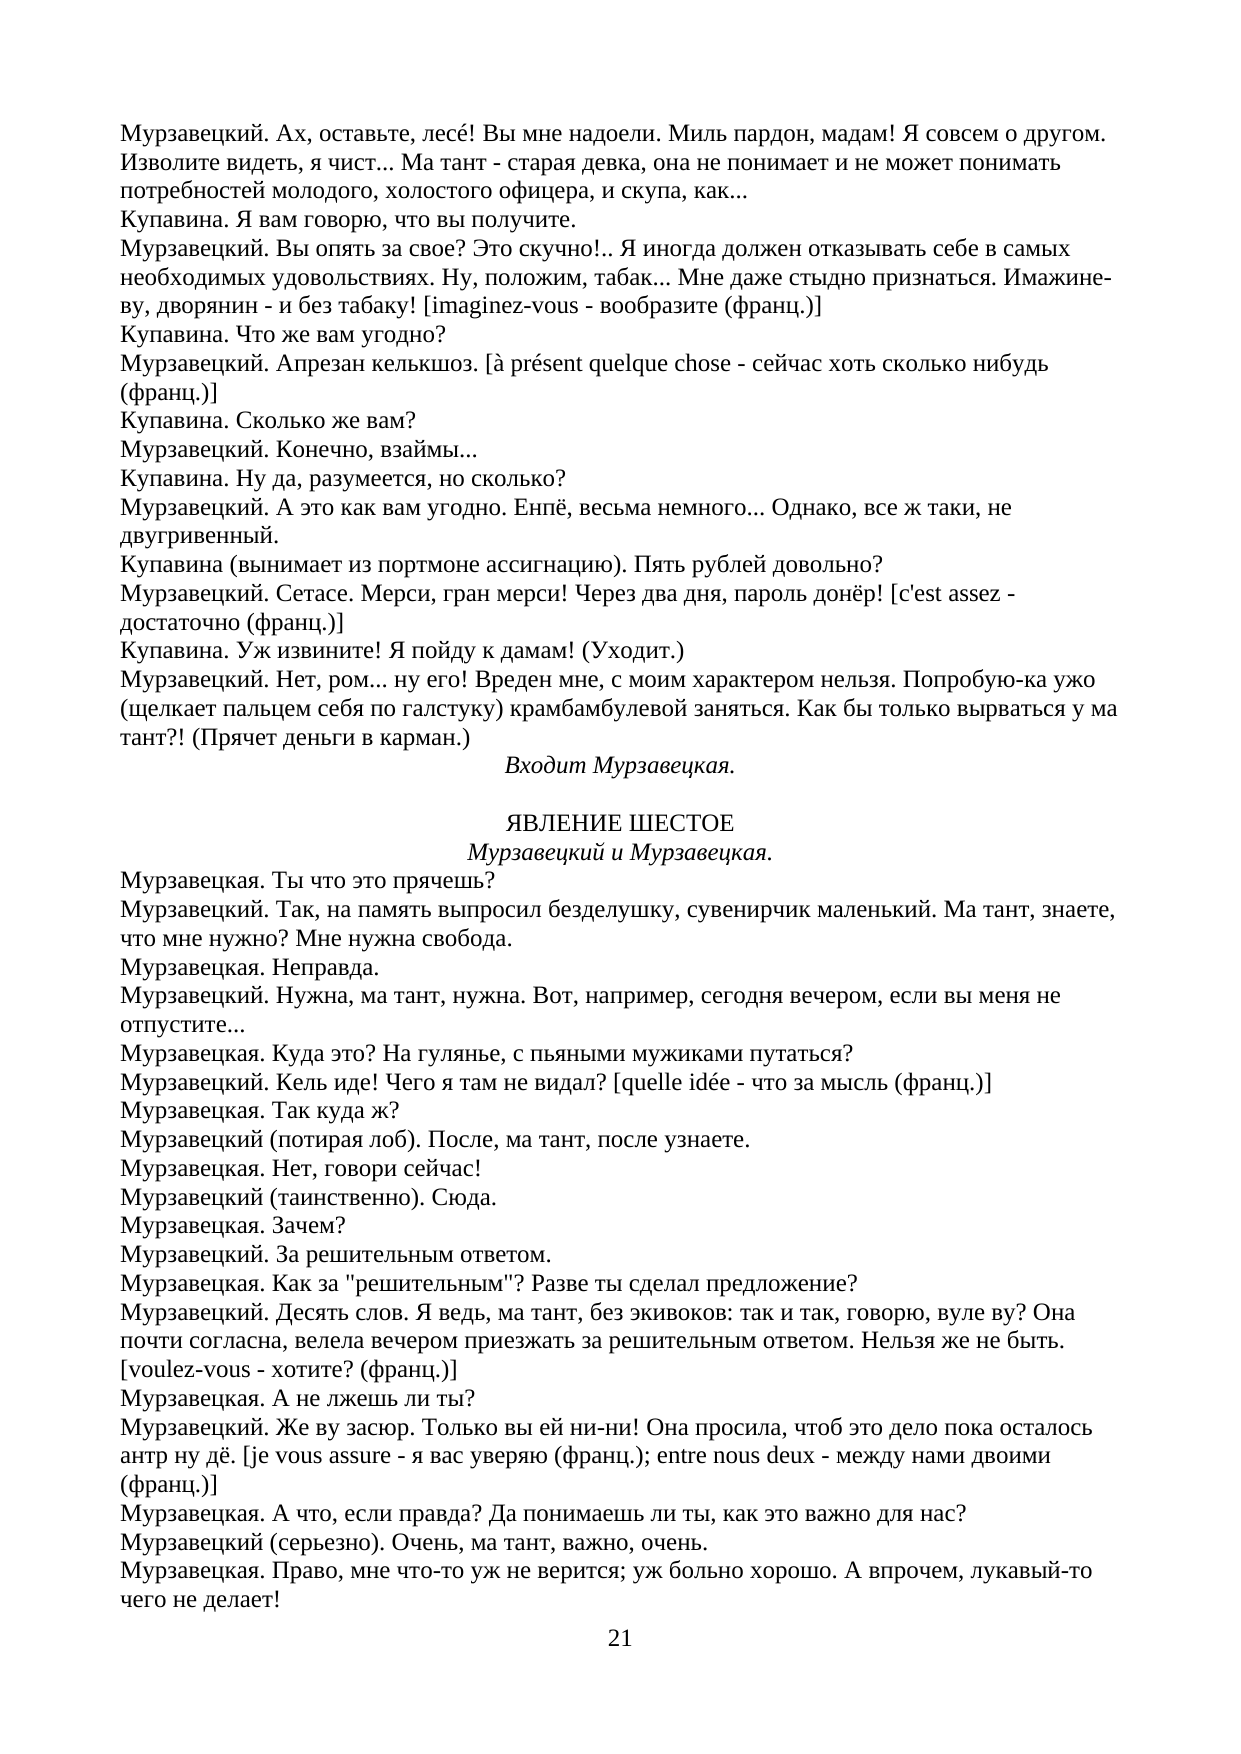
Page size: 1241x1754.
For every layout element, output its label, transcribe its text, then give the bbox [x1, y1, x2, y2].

text Мурзавецкий. За решительным ответом. [120, 1239, 1120, 1268]
text Мурзавецкая. Зачем? [120, 1211, 1120, 1239]
text Мурзавецкий. Нужна, ма тант, нужна. Вот, например, сегодня вечером, если вы меня не отпустите... [120, 981, 1120, 1038]
text Мурзавецкий. Же ву засюр. Только вы ей ни-ни! Она просила, чтоб это дело пока осталось антр ну дё. [je vous assure - я вас уверяю (франц.); entre nous deux - между нами двоими (франц.)] [120, 1412, 1120, 1498]
text Мурзавецкая. Так куда ж? [120, 1096, 1120, 1124]
text Мурзавецкий (таинственно). Сюда. [120, 1182, 1120, 1211]
text Мурзавецкий. Ах, оставьте, лесé! Вы мне надоели. Миль пардон, мадам! Я совсем о другом. Изволите видеть, я чист... Ма тант - старая девка, она не понимает и не может понимать потребностей молодого, холостого офицера, и скупа, как... [120, 118, 1120, 204]
text Купавина. Что же вам угодно? [120, 319, 1120, 348]
text Мурзавецкий. Вы опять за свое? Это скучно!.. Я иногда должен отказывать себе в самых необходимых удовольствиях. Ну, положим, табак... Мне даже стыдно признаться. Имажине-ву, дворянин - и без табаку! [imaginez-vous - вообразите (франц.)] [120, 233, 1120, 319]
text Мурзавецкая. Нет, говори сейчас! [120, 1153, 1120, 1182]
text Купавина. Я вам говорю, что вы получите. [120, 204, 1120, 233]
text ЯВЛЕНИЕ ШЕСТОЕ [120, 808, 1120, 837]
text Мурзавецкая. А что, если правда? Да понимаешь ли ты, как это важно для нас? [120, 1498, 1120, 1527]
text Мурзавецкая. А не лжешь ли ты? [120, 1383, 1120, 1412]
text Мурзавецкий. Сетасе. Мерси, гран мерси! Через два дня, пароль донёр! [c'est assez - достаточно (франц.)] [120, 578, 1120, 636]
text Купавина. Ну да, разумеется, но сколько? [120, 463, 1120, 492]
text Купавина. Сколько же вам? [120, 406, 1120, 434]
text Купавина. Уж извините! Я пойду к дамам! (Уходит.) [120, 636, 1120, 664]
text Мурзавецкая. Право, мне что-то уж не верится; уж больно хорошо. А впрочем, лукавый-то чего не делает! [120, 1556, 1120, 1613]
text Купавина (вынимает из портмоне ассигнацию). Пять рублей довольно? [120, 549, 1120, 578]
text Мурзавецкий (потирая лоб). После, ма тант, после узнаете. [120, 1124, 1120, 1153]
text Мурзавецкий. Кель иде! Чего я там не видал? [quelle idée - что за мысль (франц.)] [120, 1067, 1120, 1096]
text Мурзавецкий (серьезно). Очень, ма тант, важно, очень. [120, 1527, 1120, 1556]
text Мурзавецкий и Мурзавецкая. [120, 837, 1120, 866]
text Мурзавецкая. Ты что это прячешь? [120, 866, 1120, 894]
text Мурзавецкий. Апрезан келькшоз. [à présent quelque chose - сейчас хоть сколько нибудь (франц.)] [120, 348, 1120, 406]
text Входит Мурзавецкая. [120, 751, 1120, 779]
text Мурзавецкая. Куда это? На гулянье, с пьяными мужиками путаться? [120, 1038, 1120, 1067]
text Мурзавецкий. Так, на память выпросил безделушку, сувенирчик маленький. Ма тант, знаете, что мне нужно? Мне нужна свобода. [120, 894, 1120, 952]
text Мурзавецкая. Неправда. [120, 952, 1120, 981]
text Мурзавецкая. Как за "решительным"? Разве ты сделал предложение? [120, 1268, 1120, 1297]
text Мурзавецкий. А это как вам угодно. Енпё, весьма немного... Однако, все ж таки, не двугривенный. [120, 492, 1120, 549]
text Мурзавецкий. Нет, ром... ну его! Вреден мне, с моим характером нельзя. Попробую-ка ужо (щелкает пальцем себя по галстуку) крамбамбулевой заняться. Как бы только вырваться у ма тант?! (Прячет деньги в карман.) [120, 664, 1120, 751]
text Мурзавецкий. Конечно, взаймы... [120, 434, 1120, 463]
text Мурзавецкий. Десять слов. Я ведь, ма тант, без экивоков: так и так, говорю, вуле ву? Она почти согласна, велела вечером приезжать за решительным ответом. Нельзя же не быть. [voulez-vous - хотите? (франц.)] [120, 1297, 1120, 1383]
